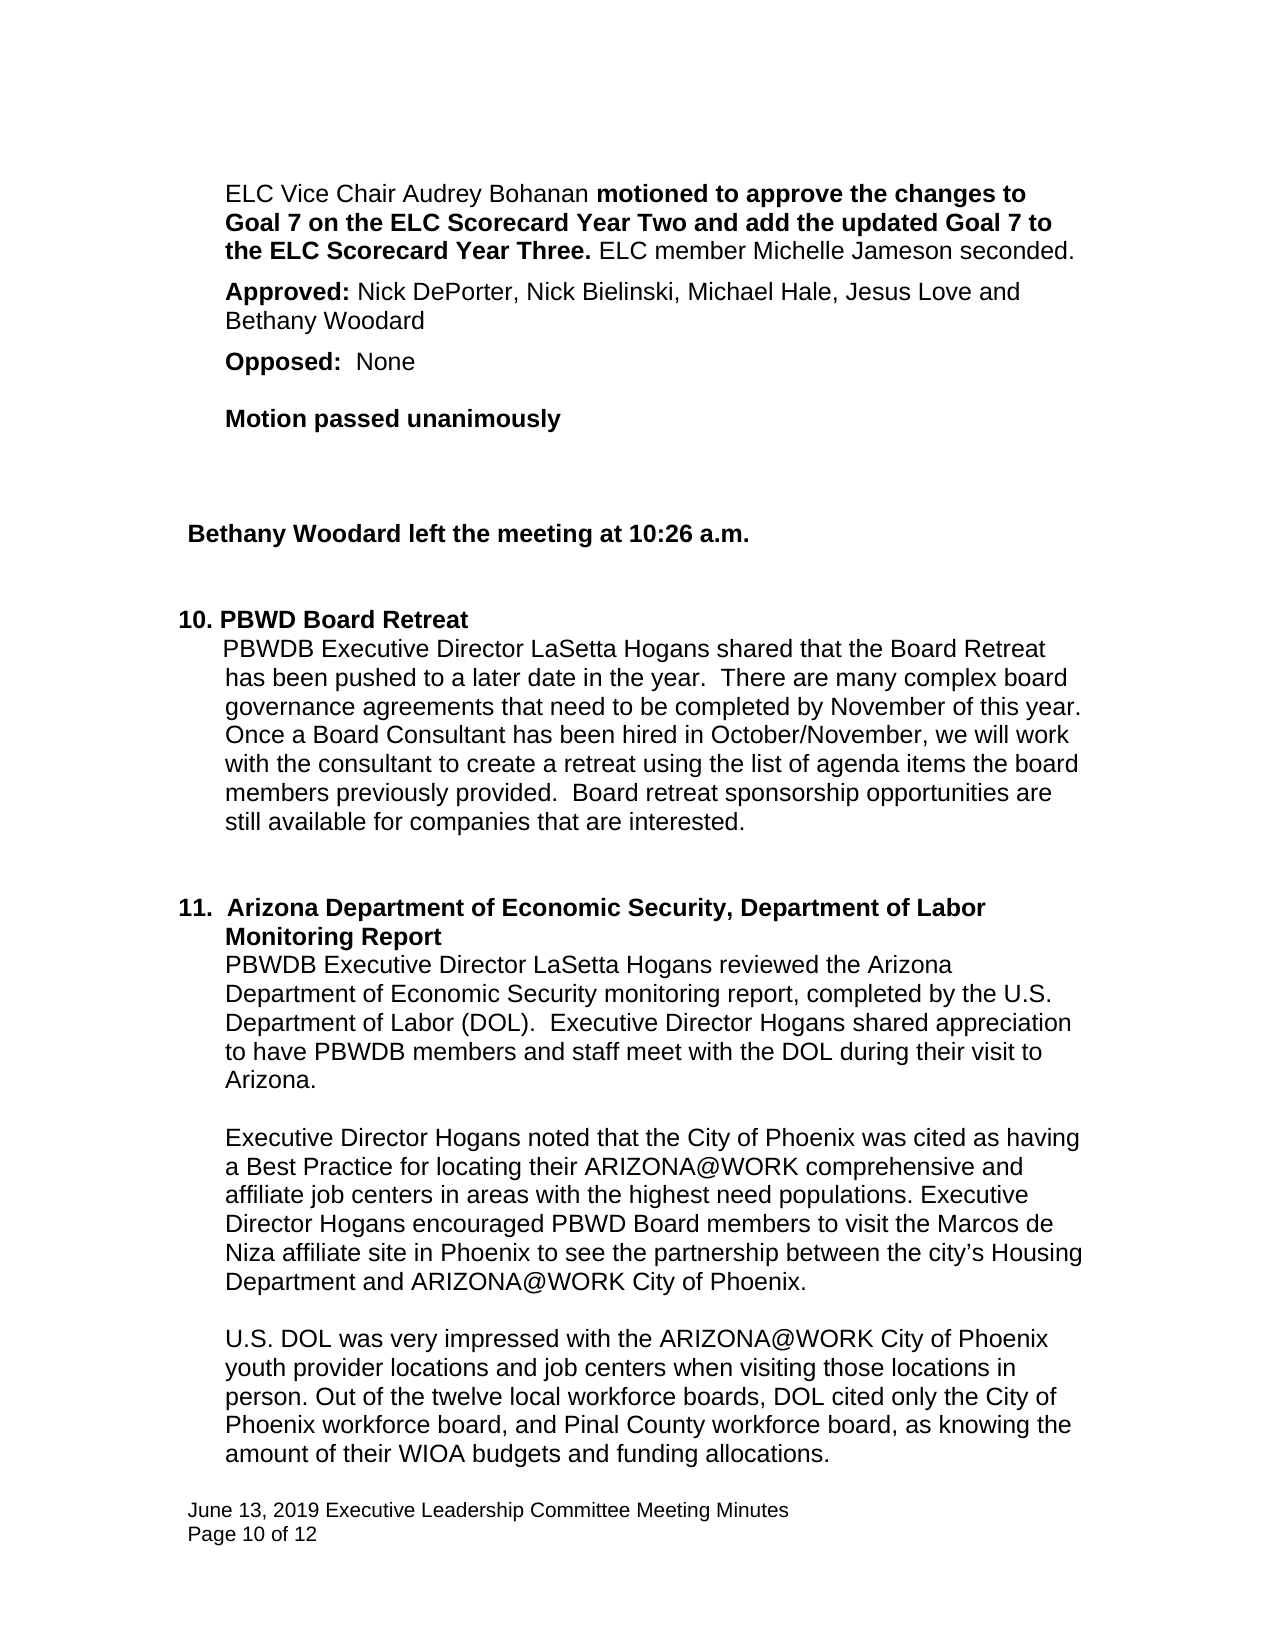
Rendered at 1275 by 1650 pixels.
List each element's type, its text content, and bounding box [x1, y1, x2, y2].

text PBWDB Executive Director LaSetta Hogans shared that the Board Retreat has been pushed to a later date in the year. There are many complex board governance agreements that need to be completed by November of this year. Once a Board Consultant has been hired in October/November, we will work with the consultant to create a retreat using the list of agenda items the board members previously provided. Board retreat sponsorship opportunities are still available for companies that are interested. [216, 634, 1087, 835]
text ELC Vice Chair Audrey Bohanan motioned to approve the changes to Goal 7 on the ELC Scorecard Year Two and add the updated Goal 7 to the ELC Scorecard Year Three. ELC member Michelle Jameson seconded. Approved: Nick DePorter, Nick Bielinski, Michael Hale, Jesus Love and Bethany Woodard [225, 179, 1087, 334]
text Executive Director Hogans noted that the City of Phoenix was cited as having a Best Practice for locating their ARIZONA@WORK comprehensive and affiliate job centers in areas with the highest need populations. Executive Director Hogans encouraged PBWD Board members to visit the Marcos de Niza affiliate site in Phoenix to see the partnership between the city’s Housing Department and ARIZONA@WORK City of Phoenix. [225, 1123, 1087, 1295]
text PBWDB Executive Director LaSetta Hogans reviewed the Arizona Department of Economic Security monitoring report, completed by the U.S. Department of Labor (DOL). Executive Director Hogans shared appreciation to have PBWDB members and staff meet with the DOL during their visit to Arizona. [225, 950, 1087, 1094]
text Opposed: None [225, 346, 1087, 375]
text Motion passed unanimously [225, 404, 1087, 433]
text Bethany Woodard left the meeting at 10:26 a.m. [187, 519, 1087, 548]
text U.S. DOL was very impressed with the ARIZONA@WORK City of Phoenix youth provider locations and job centers when visiting those locations in person. Out of the twelve local workforce boards, DOL cited only the City of Phoenix workforce board, and Pinal County workforce board, as knowing the amount of their WIOA budgets and funding allocations. [216, 1324, 1087, 1468]
text 11. Arizona Department of Economic Security, Department of Labor Monitoring Report [178, 893, 1087, 950]
text 10. PBWD Board Retreat [178, 605, 1087, 634]
